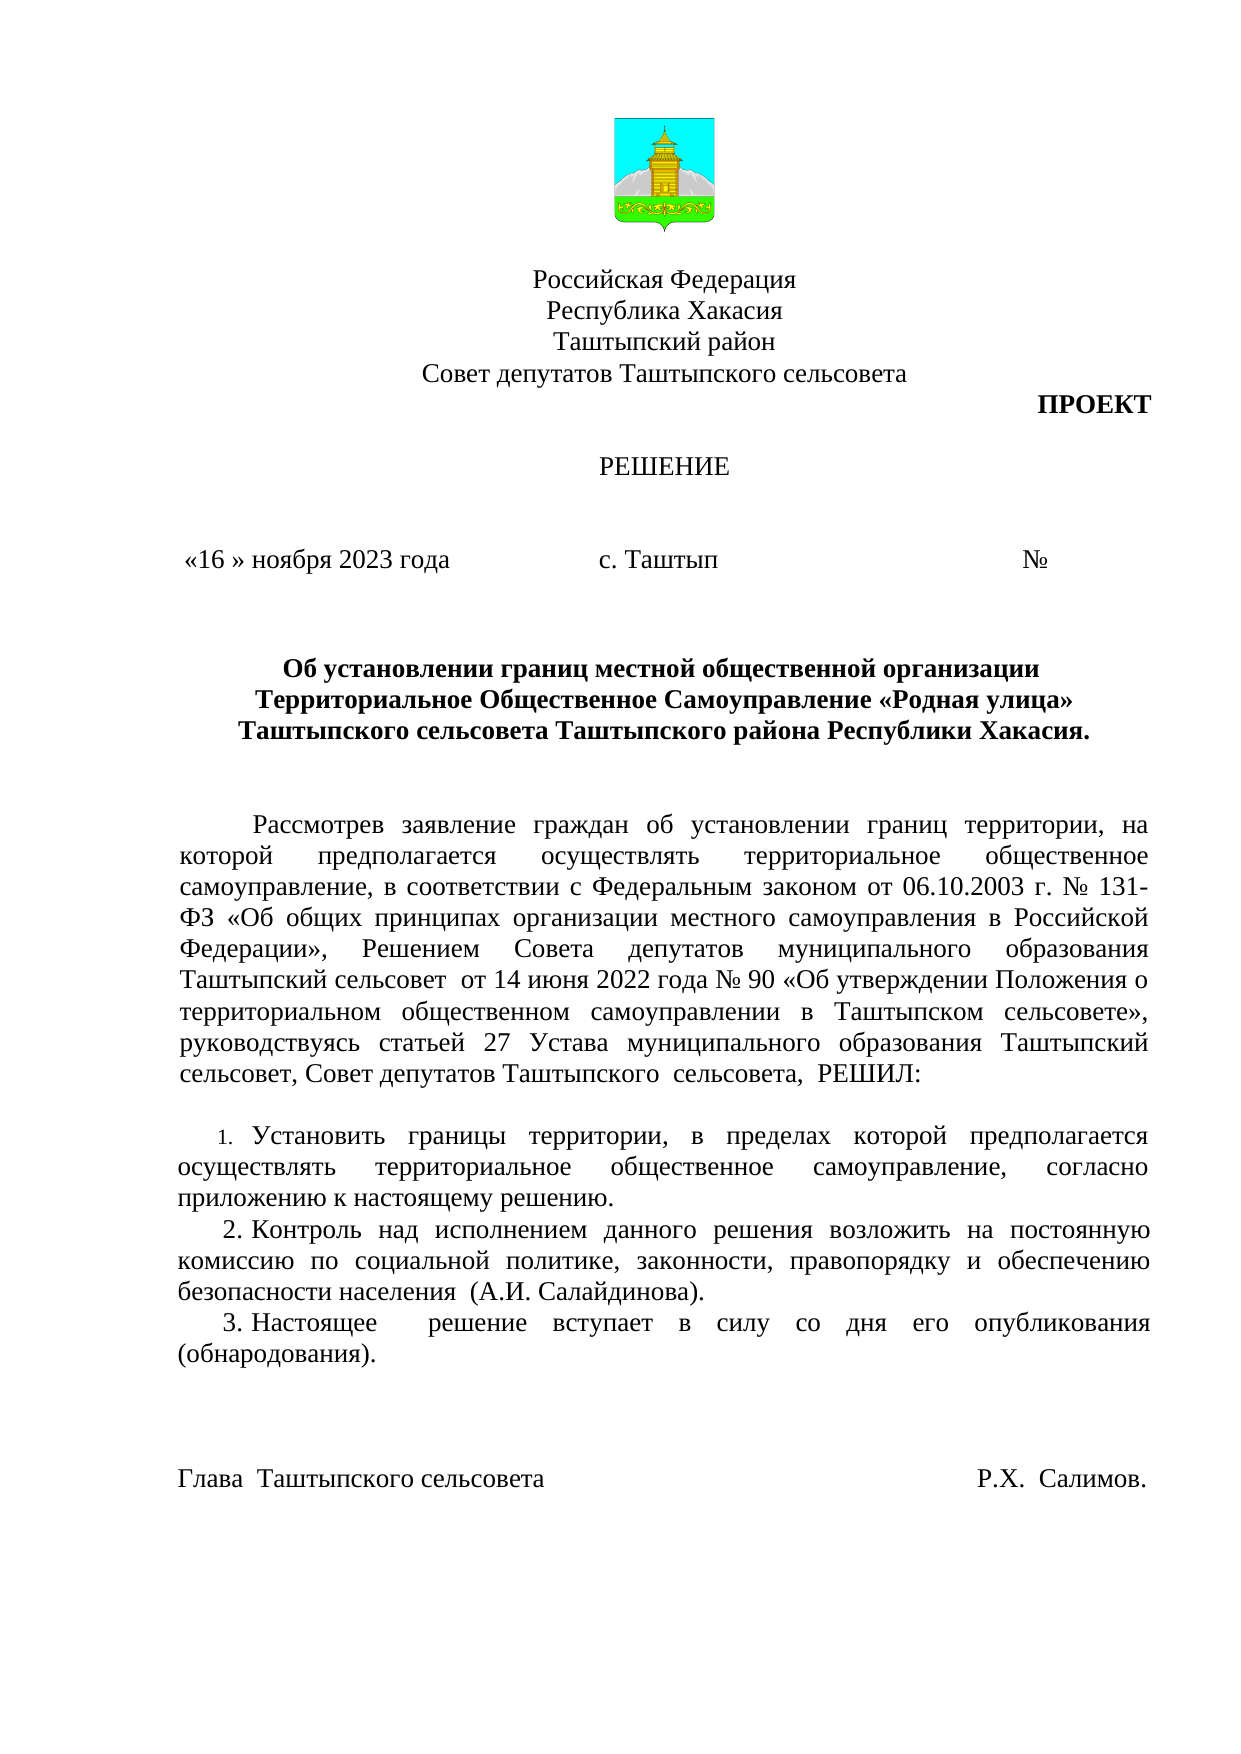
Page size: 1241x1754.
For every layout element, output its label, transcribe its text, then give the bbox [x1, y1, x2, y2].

text Рассмотрев заявление граждан об установлении границ территории, на которой предполагается осуществлять территориальное общественное самоуправление, в соответствии с Федеральным законом от 06.10.2003 г. № 131-ФЗ «Об общих принципах организации местного самоуправления в Российской Федерации», Решением Совета депутатов муниципального образования Таштыпский сельсовет от 14 июня 2022 года № 90 «Об утверждении Положения о территориальном общественном самоуправлении в Таштыпском сельсовете», руководствуясь статьей 27 Устава муниципального образования Таштыпский сельсовет, Совет депутатов Таштыпского сельсовета, РЕШИЛ: [179, 808, 1149, 1088]
text Об установлении границ местной общественной организации [177, 652, 1145, 683]
text Территориальное Общественное Самоуправление «Родная улица» [177, 683, 1152, 714]
text Российская Федерация [177, 263, 1152, 294]
text Совет депутатов Таштыпского сельсовета [177, 357, 1152, 388]
text Таштыпский район [177, 326, 1152, 357]
text Глава Таштыпского сельсовета Р.Х. Салимов. [177, 1462, 1152, 1493]
text ПРОЕКТ [177, 388, 1152, 419]
list Контроль над исполнением данного решения возложить на постоянную комиссию по социальной политике, законности, правопорядку и обеспечению безопасности населения (А.И. Салайдинова). [177, 1213, 1152, 1306]
text Таштыпского сельсовета Таштыпского района Республики Хакасия. [177, 714, 1152, 746]
picture [614, 118, 715, 232]
text Республика Хакасия [177, 294, 1152, 326]
list Настоящее решение вступает в силу со дня его опубликования (обнародования). [177, 1306, 1152, 1368]
text РЕШЕНИЕ [177, 450, 1152, 481]
text «16 » ноября 2023 года с. Таштып № [177, 543, 1152, 575]
list Установить границы территории, в пределах которой предполагается осуществлять территориальное общественное самоуправление, согласно приложению к настоящему решению. [177, 1119, 1149, 1213]
